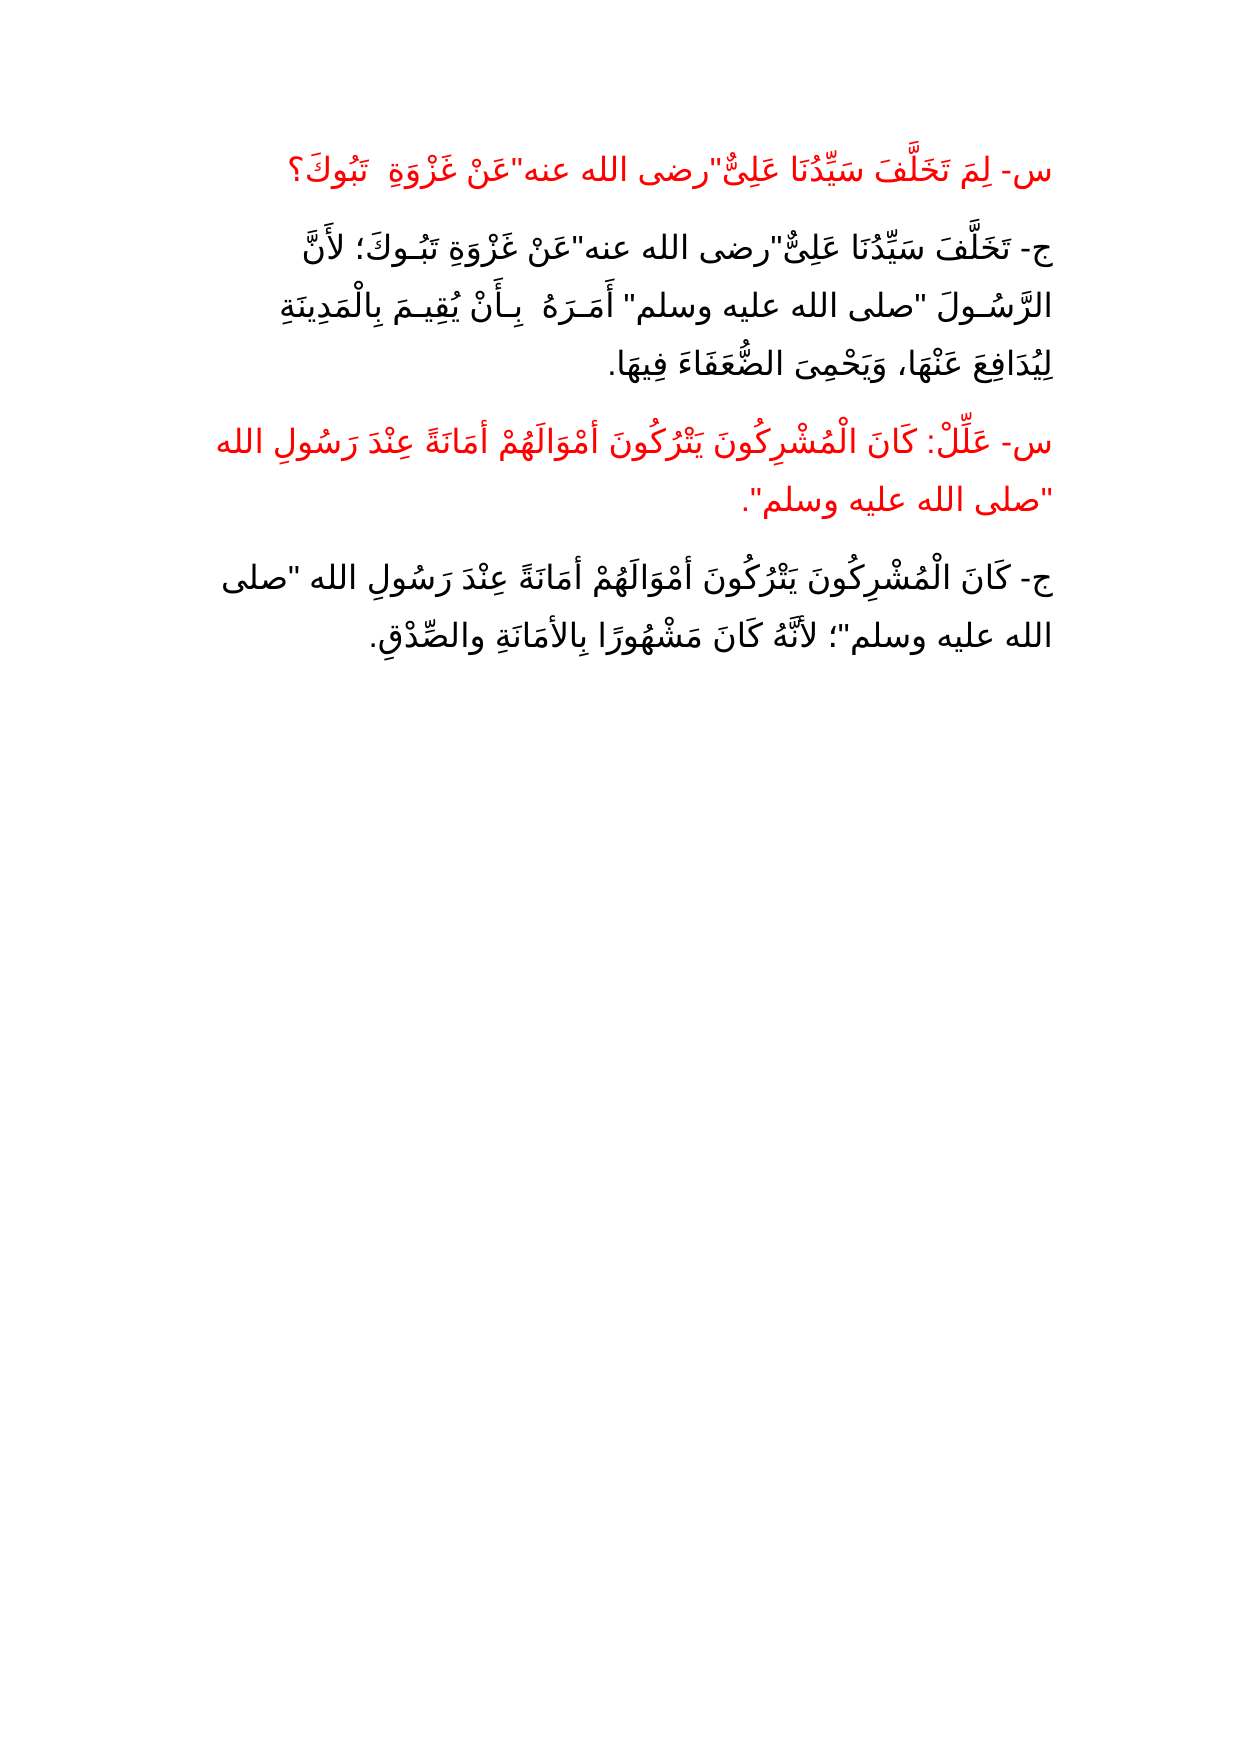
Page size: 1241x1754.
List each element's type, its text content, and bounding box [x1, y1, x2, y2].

text ج- تَخَلَّفَ سَيِّدُنَا عَلِىٌّ"رضى الله عنه"عَنْ غَزْوَةِ تَبُـوكَ؛ لأَنَّ الرَّسُـولَ "صلى الله عليه وسلم" أَمَـرَهُ بِـأَنْ يُقِيـمَ بِالْمَدِينَةِ لِيُدَافِعَ عَنْهَا، وَيَحْمِىَ الضُّعَفَاءَ فِيهَا. [187, 228, 1053, 382]
text س- عَلِّلْ: كَانَ الْمُشْرِكُونَ يَتْرُكُونَ أمْوَالَهُمْ أمَانَةً عِنْدَ رَسُولِ الله "صلى الله عليه وسلم". [187, 422, 1053, 518]
text س- لِمَ تَخَلَّفَ سَيِّدُنَا عَلِىٌّ"رضى الله عنه"عَنْ غَزْوَةِ تَبُوكَ؟ [187, 150, 1053, 188]
text ج- كَانَ الْمُشْرِكُونَ يَتْرُكُونَ أمْوَالَهُمْ أمَانَةً عِنْدَ رَسُولِ الله "صلى الله عليه وسلم"؛ لأنَّهُ كَانَ مَشْهُورًا بِالأمَانَةِ والصِّدْقِ. [187, 558, 1053, 654]
